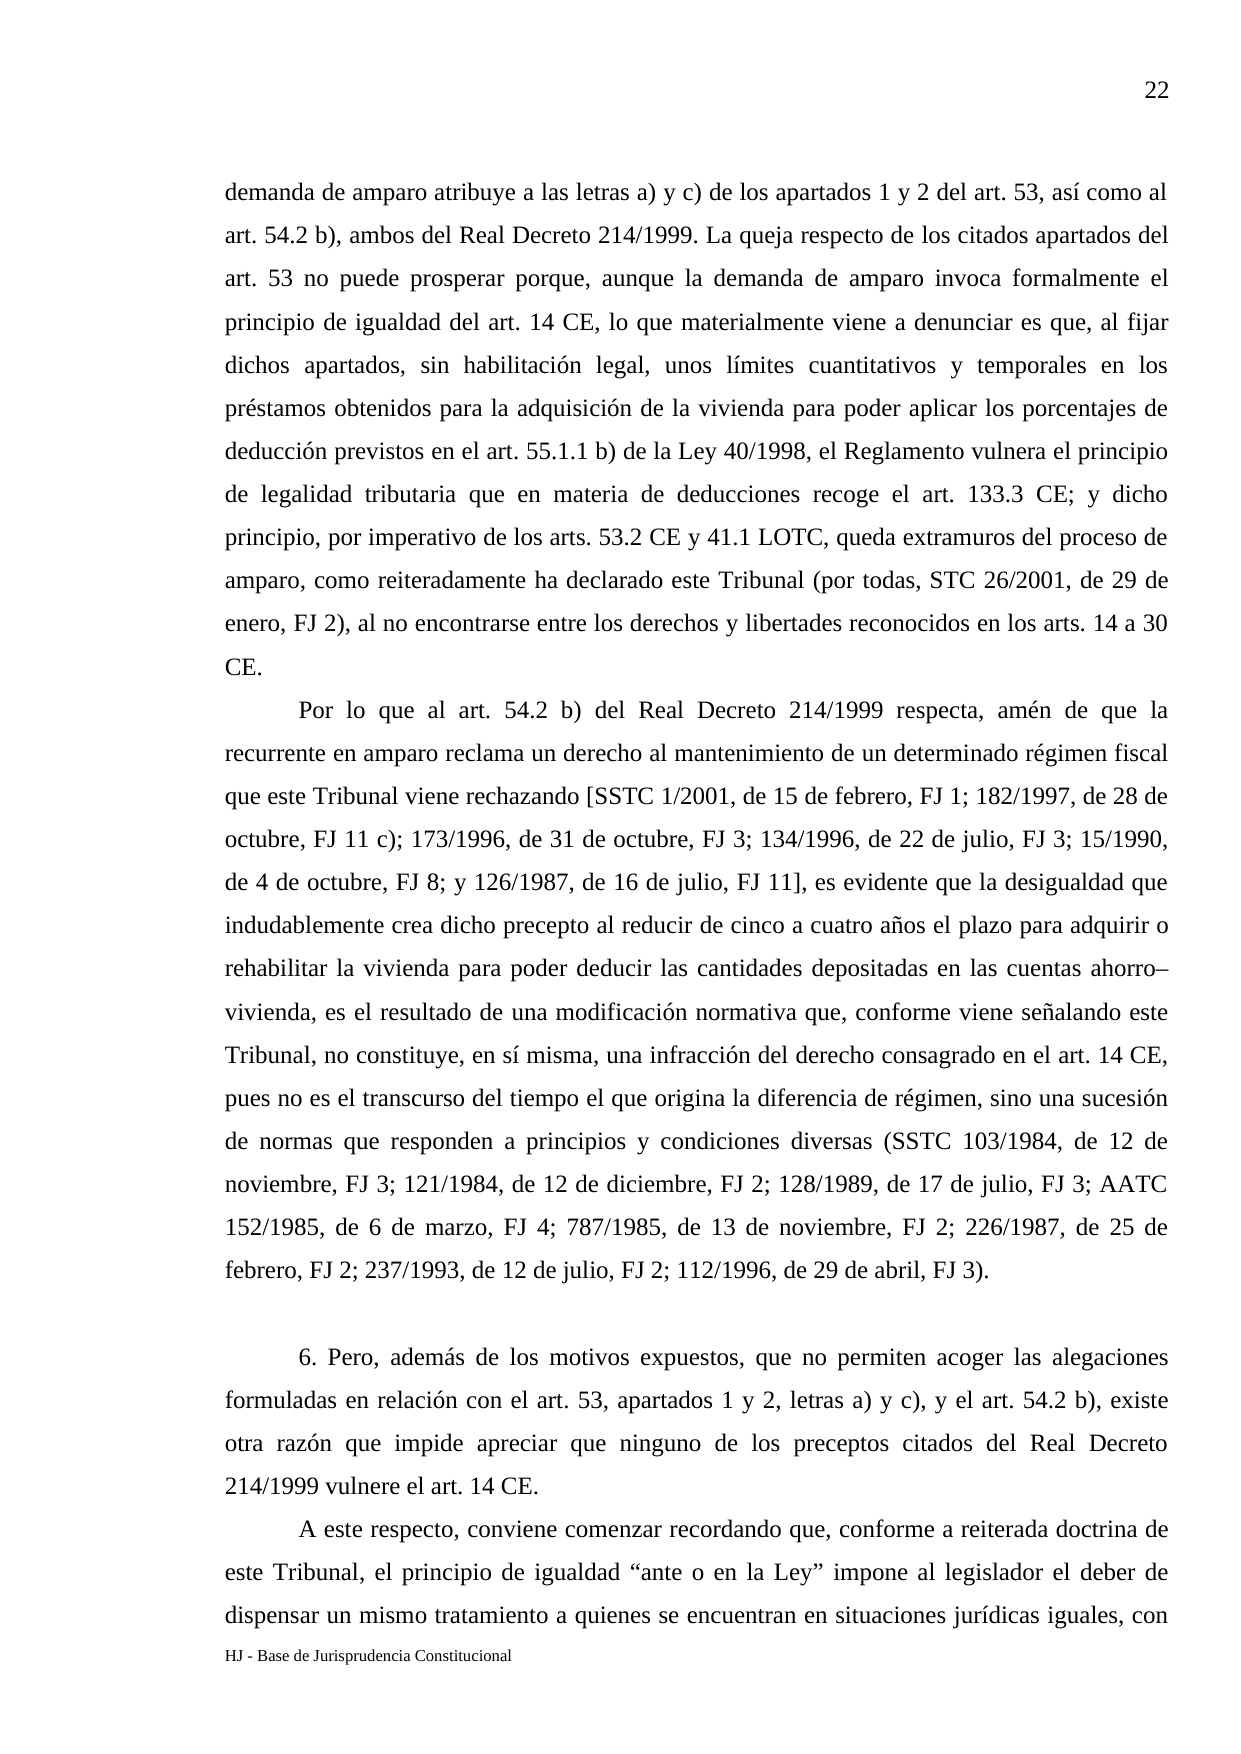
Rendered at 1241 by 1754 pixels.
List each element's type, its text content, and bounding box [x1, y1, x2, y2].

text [224, 1514, 1169, 1629]
text 6. Pero, además de los motivos expuestos, que no permiten acoger las alegaciones formuladas en relación con el art. 53, apartados 1 y 2, letras a) y c), y el art. 54.2 b), existe otra razón que impide apreciar que ninguno de los preceptos citados del Real Decreto 214/1999 vulnere el art. 14 CE. [224, 1342, 1169, 1500]
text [224, 177, 1169, 680]
text Por lo que al art. 54.2 b) del Real Decreto 214/1999 respecta, amén de que la recurrente en amparo reclama un derecho al mantenimiento de un determinado régimen fiscal que este Tribunal viene rechazando [SSTC 1/2001, de 15 de febrero, FJ 1; 182/1997, de 28 de octubre, FJ 11 c); 173/1996, de 31 de octubre, FJ 3; 134/1996, de 22 de julio, FJ 3; 15/1990, de 4 de octubre, FJ 8; y 126/1987, de 16 de julio, FJ 11], es evidente que la desigualdad que indudablemente crea dicho precepto al reducir de cinco a cuatro años el plazo para adquirir o rehabilitar la vivienda para poder deducir las cantidades depositadas en las cuentas ahorro–vivienda, es el resultado de una modificación normativa que, conforme viene señalando este Tribunal, no constituye, en sí misma, una infracción del derecho consagrado en el art. 14 CE, pues no es el transcurso del tiempo el que origina la diferencia de régimen, sino una sucesión de normas que responden a principios y condiciones diversas (SSTC 103/1984, de 12 de noviembre, FJ 3; 121/1984, de 12 de diciembre, FJ 2; 128/1989, de 17 de julio, FJ 3; AATC 152/1985, de 6 de marzo, FJ 4; 787/1985, de 13 de noviembre, FJ 2; 226/1987, de 25 de febrero, FJ 2; 237/1993, de 12 de julio, FJ 2; 112/1996, de 29 de abril, FJ 3). [224, 695, 1169, 1284]
